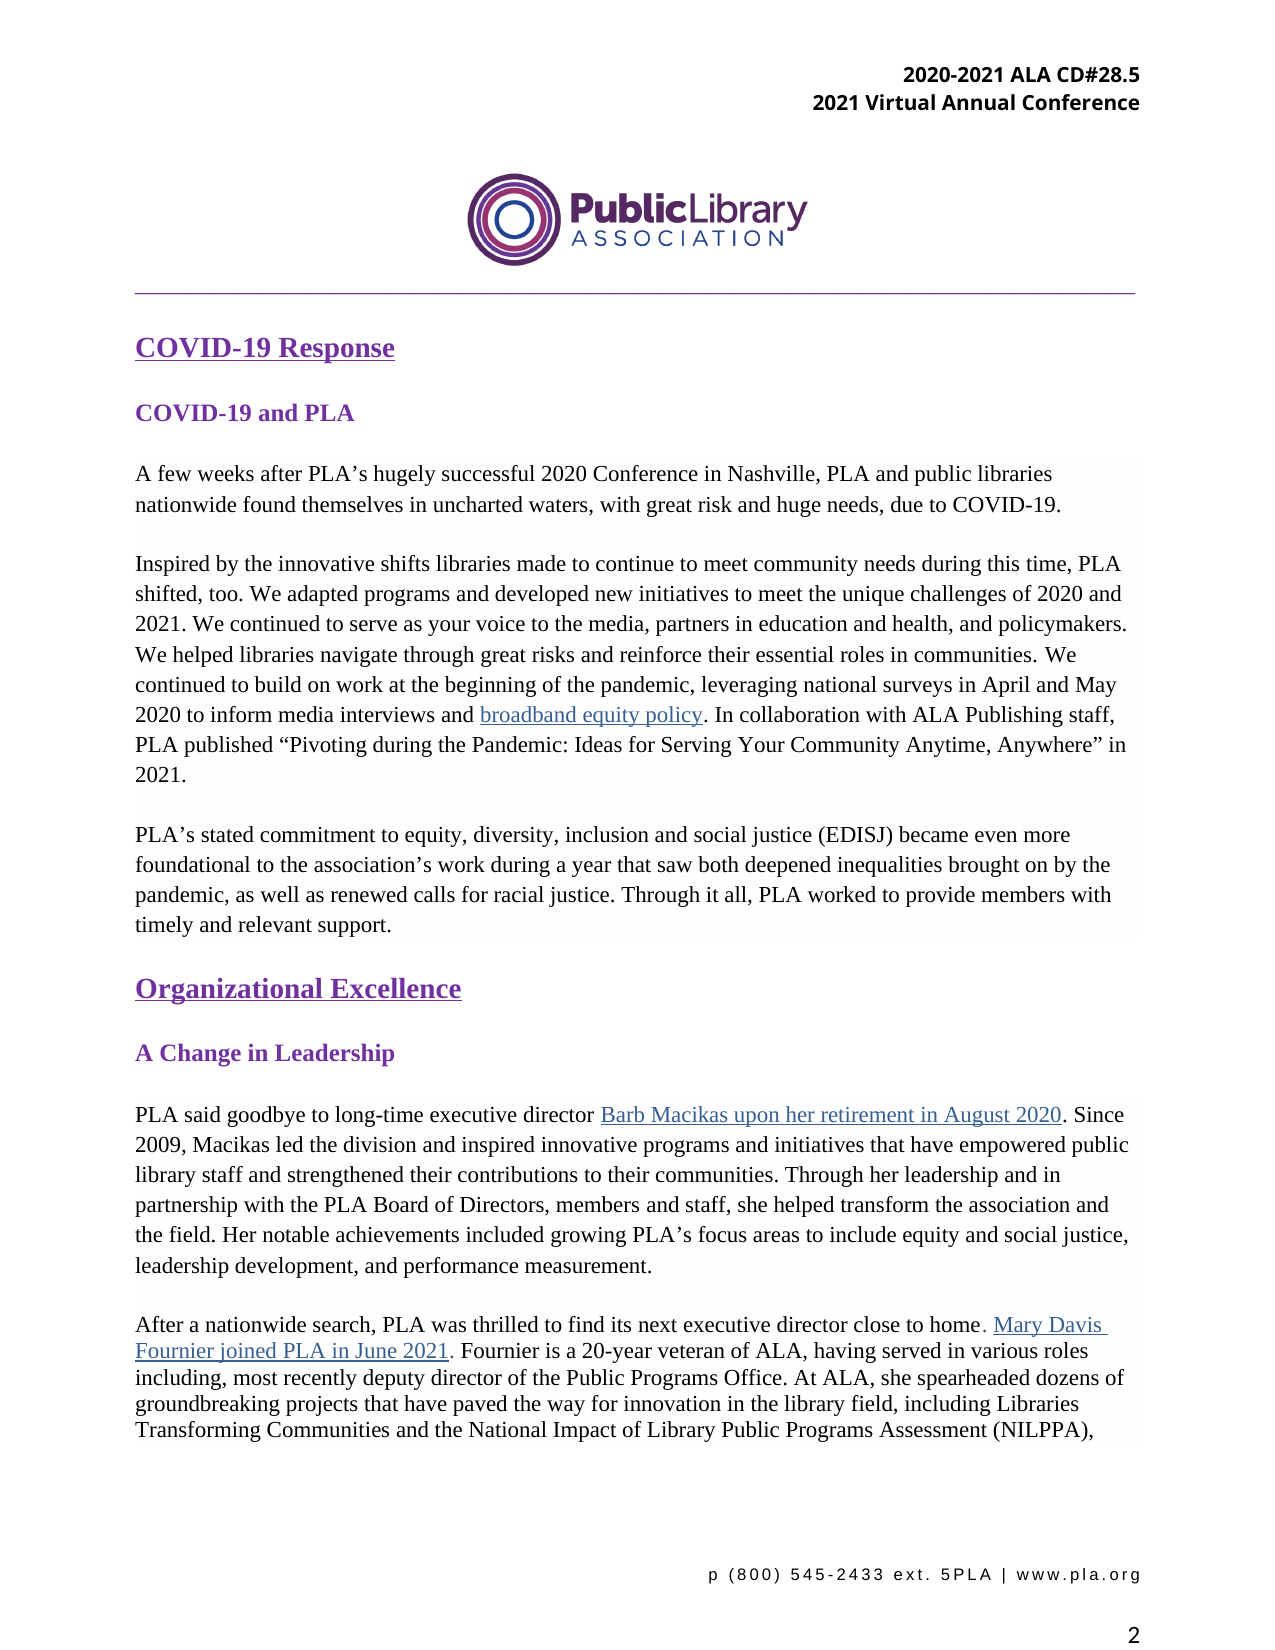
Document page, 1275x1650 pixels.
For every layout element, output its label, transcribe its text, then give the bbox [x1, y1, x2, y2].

text PLA said goodbye to long-time executive director Barb Macikas upon her retirement in August 2020. Since 2009, Macikas led the division and inspired innovative programs and initiatives that have empowered public library staff and strengthened their contributions to their communities. Through her leadership and in partnership with the PLA Board of Directors, members and staff, she helped transform the association and the field. Her notable achievements included growing PLA’s focus areas to include equity and social justice, leadership development, and performance measurement. [135, 1101, 1140, 1278]
text COVID-19 and PLA [135, 398, 1140, 427]
text A few weeks after PLA’s hugely successful 2020 Conference in Nashville, PLA and public libraries nationwide found themselves in uncharted waters, with great risk and huge needs, due to COVID-19. [135, 460, 1140, 517]
text Inspired by the innovative shifts libraries made to continue to meet community needs during this time, PLA shifted, too. We adapted programs and developed new initiatives to meet the unique challenges of 2020 and 2021. We continued to serve as your voice to the media, partners in education and health, and policymakers. We helped libraries navigate through great risks and reinforce their essential roles in communities. We continued to build on work at the beginning of the pandemic, leveraging national surveys in April and May 2020 to inform media interviews and broadband equity policy. In collaboration with ALA Publishing staff, PLA published “Pivoting during the Pandemic: Ideas for Serving Your Community Anytime, Anywhere” in 2021. [135, 550, 1140, 788]
subtitle COVID-19 Response [135, 331, 1140, 364]
text ________________________________________________________________________________ [135, 268, 1140, 297]
subtitle Organizational Excellence [135, 971, 1140, 1004]
text PLA’s stated commitment to equity, diversity, inclusion and social justice (EDISJ) became even more foundational to the association’s work during a year that saw both deepened inequalities brought on by the pandemic, as well as renewed calls for racial justice. Through it all, PLA worked to provide members with timely and relevant support. [135, 821, 1140, 938]
picture [464, 170, 811, 269]
text A Change in Leadership [135, 1038, 1140, 1067]
